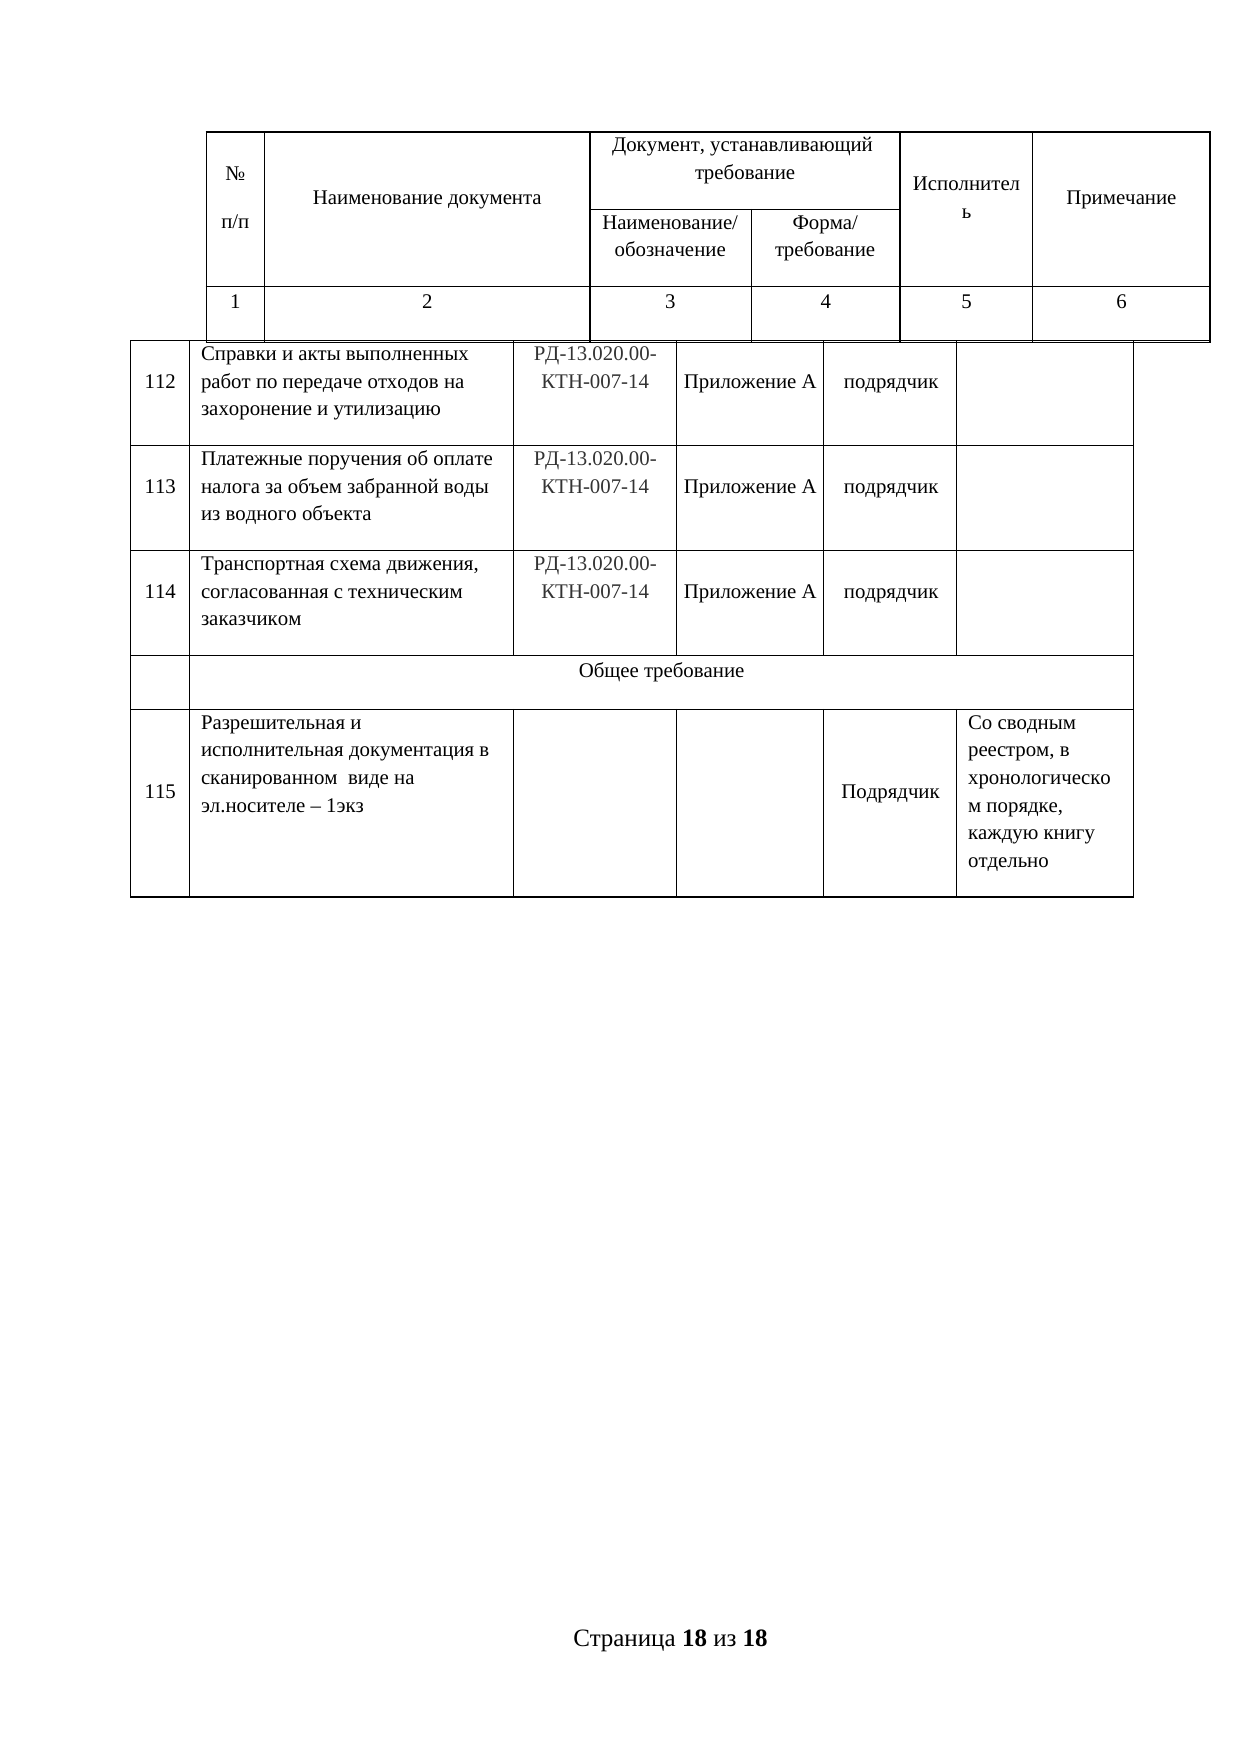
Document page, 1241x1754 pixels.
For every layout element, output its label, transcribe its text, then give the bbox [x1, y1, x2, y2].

table_header Примечание [1033, 133, 1209, 286]
table_header Исполнитель [901, 133, 1032, 286]
table_header Документ, устанавливающий требование [591, 133, 899, 209]
table_cell Приложение А [677, 343, 823, 445]
table_cell 5 [901, 287, 1032, 340]
table_cell Платежные поручения об оплате налога за объем забранной воды из водного объекта [190, 446, 513, 550]
table_cell 114 [131, 551, 189, 655]
table_cell Подрядчик [824, 710, 956, 896]
table_cell Со сводным реестром, в хронологическом порядке, каждую книгу отдельно [957, 710, 1133, 896]
table_cell [957, 551, 1133, 655]
table_cell [677, 710, 823, 896]
table_cell Разрешительная и исполнительная документация в сканированном виде на эл.носителе – 1экз [190, 710, 513, 896]
table_cell [131, 656, 189, 709]
table_cell Справки и акты выполненных работ по передаче отходов на захоронение и утилизацию [190, 341, 513, 445]
table_cell подрядчик [824, 446, 956, 550]
table_cell РД-13.020.00-КТН-007-14 [514, 446, 676, 550]
table_cell Наименование/ обозначение [591, 210, 751, 286]
table_cell 4 [752, 287, 899, 340]
table_header № п/п [207, 133, 264, 286]
table_cell Приложение А [677, 551, 823, 655]
table_cell РД-13.020.00-КТН-007-14 [514, 343, 676, 445]
table_cell [514, 710, 676, 896]
table_cell 112 [131, 341, 189, 445]
table_cell Форма/ требование [752, 210, 899, 286]
table_cell 3 [591, 287, 751, 340]
table_cell подрядчик [824, 343, 956, 445]
table_cell Приложение А [677, 446, 823, 550]
table_cell [957, 343, 1133, 445]
table_cell [957, 446, 1133, 550]
table_cell 113 [131, 446, 189, 550]
table_cell Общее требование [190, 656, 1133, 709]
table_cell 6 [1033, 287, 1209, 340]
table_cell 1 [207, 287, 264, 340]
table_cell 2 [265, 287, 589, 340]
table_cell РД-13.020.00-КТН-007-14 [514, 551, 676, 655]
table_header Наименование документа [265, 133, 589, 286]
table_cell 115 [131, 710, 189, 896]
table_cell подрядчик [824, 551, 956, 655]
table_cell Транспортная схема движения, согласованная с техническим заказчиком [190, 551, 513, 655]
